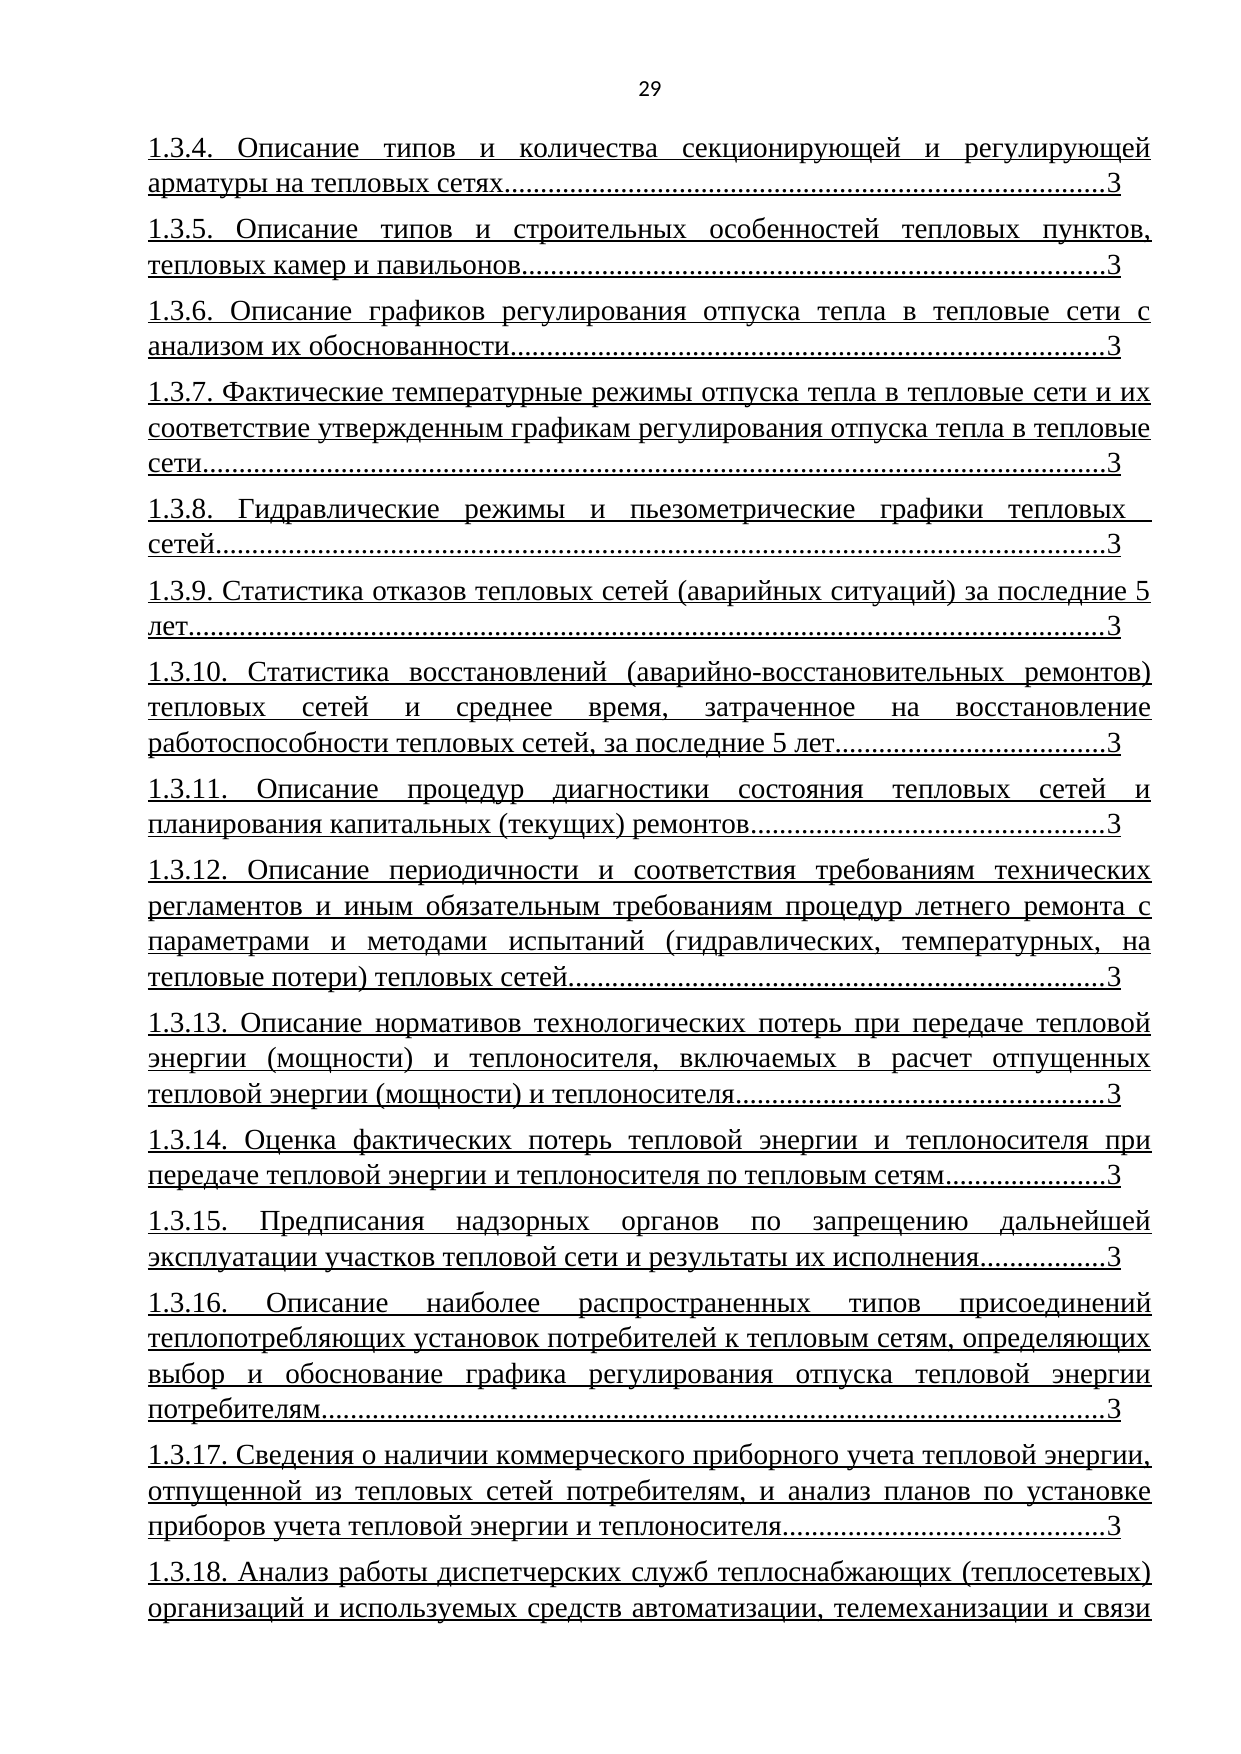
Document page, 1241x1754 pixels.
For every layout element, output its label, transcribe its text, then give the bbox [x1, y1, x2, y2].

text 1.3.16. Описание наиболее распространенных типов присоединений теплопотребляющих установок потребителей к тепловым сетям, определяющих выбор и обоснование графика регулирования отпуска тепловой энергии потребителям 3 [148, 1316, 1152, 1385]
text 1.3.13. Описание нормативов технологических потерь при передаче тепловой энергии (мощности) и теплоносителя, включаемых в расчет отпущенных тепловой энергии (мощности) и теплоносителя 3 [148, 1005, 1152, 1109]
text 1.3.12. Описание периодичности и соответствия требованиям технических регламентов и иным обязательным требованиям процедур летнего ремонта с параметрами и методами испытаний (гидравлических, температурных, на тепловые потери) тепловых сетей 3 [148, 852, 1152, 881]
text 1.3.10. Статистика восстановлений (аварийно-восстановительных ремонтов) тепловых сетей и среднее время, затраченное на восстановление работоспособности тепловых сетей, за последние 5 лет 3 [148, 720, 1152, 759]
text 1.3.5. Описание типов и строительных особенностей тепловых пунктов, тепловых камер и павильонов 3 [148, 211, 1152, 240]
text 1.3.14. Оценка фактических потерь тепловой энергии и теплоносителя при передаче тепловой энергии и теплоносителя по тепловым сетям 3 [148, 1153, 1152, 1191]
text 1.3.8. Гидравлические режимы и пьезометрические графики тепловых сетей 3 [148, 522, 1152, 560]
text 1.3.16. Описание наиболее распространенных типов присоединений теплопотребляющих установок потребителей к тепловым сетям, определяющих выбор и обоснование графика регулирования отпуска тепловой энергии потребителям 3 [148, 1285, 1152, 1314]
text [148, 1554, 1152, 1583]
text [148, 1585, 1152, 1619]
text 1.3.4. Описание типов и количества секционирующей и регулирующей арматуры на тепловых сетях 3 [148, 130, 1152, 199]
text 1.3.14. Оценка фактических потерь тепловой энергии и теплоносителя при передаче тепловой энергии и теплоносителя по тепловым сетям 3 [148, 1122, 1152, 1151]
text 1.3.17. Сведения о наличии коммерческого приборного учета тепловой энергии, отпущенной из тепловых сетей потребителям, и анализ планов по установке приборов учета тепловой энергии и теплоносителя 3 [148, 1468, 1152, 1502]
text 1.3.10. Статистика восстановлений (аварийно-восстановительных ремонтов) тепловых сетей и среднее время, затраченное на восстановление работоспособности тепловых сетей, за последние 5 лет 3 [148, 654, 1152, 683]
text 1.3.11. Описание процедур диагностики состояния тепловых сетей и планирования капитальных (текущих) ремонтов 3 [148, 771, 1152, 840]
text 1.3.16. Описание наиболее распространенных типов присоединений теплопотребляющих установок потребителей к тепловым сетям, определяющих выбор и обоснование графика регулирования отпуска тепловой энергии потребителям 3 [148, 1387, 1152, 1425]
text 1.3.17. Сведения о наличии коммерческого приборного учета тепловой энергии, отпущенной из тепловых сетей потребителям, и анализ планов по установке приборов учета тепловой энергии и теплоносителя 3 [148, 1504, 1152, 1542]
text 1.3.10. Статистика восстановлений (аварийно-восстановительных ремонтов) тепловых сетей и среднее время, затраченное на восстановление работоспособности тепловых сетей, за последние 5 лет 3 [148, 685, 1152, 719]
text 1.3.9. Статистика отказов тепловых сетей (аварийных ситуаций) за последние 5 лет 3 [148, 573, 1152, 642]
text 1.3.5. Описание типов и строительных особенностей тепловых пунктов, тепловых камер и павильонов 3 [148, 242, 1152, 280]
text 1.3.15. Предписания надзорных органов по запрещению дальнейшей эксплуатации участков тепловой сети и результаты их исполнения 3 [148, 1203, 1152, 1233]
text 1.3.17. Сведения о наличии коммерческого приборного учета тепловой энергии, отпущенной из тепловых сетей потребителям, и анализ планов по установке приборов учета тепловой энергии и теплоносителя 3 [148, 1437, 1152, 1466]
text 1.3.6. Описание графиков регулирования отпуска тепла в тепловые сети с анализом их обоснованности 3 [148, 293, 1152, 362]
text 1.3.8. Гидравлические режимы и пьезометрические графики тепловых сетей 3 [148, 491, 1152, 520]
text 1.3.7. Фактические температурные режимы отпуска тепла в тепловые сети и их соответствие утвержденным графикам регулирования отпуска тепла в тепловые сети 3 [148, 374, 1152, 479]
text 1.3.12. Описание периодичности и соответствия требованиям технических регламентов и иным обязательным требованиям процедур летнего ремонта с параметрами и методами испытаний (гидравлических, температурных, на тепловые потери) тепловых сетей 3 [148, 883, 1152, 917]
text 1.3.12. Описание периодичности и соответствия требованиям технических регламентов и иным обязательным требованиям процедур летнего ремонта с параметрами и методами испытаний (гидравлических, температурных, на тепловые потери) тепловых сетей 3 [148, 919, 1152, 993]
text 1.3.15. Предписания надзорных органов по запрещению дальнейшей эксплуатации участков тепловой сети и результаты их исполнения 3 [148, 1234, 1152, 1272]
